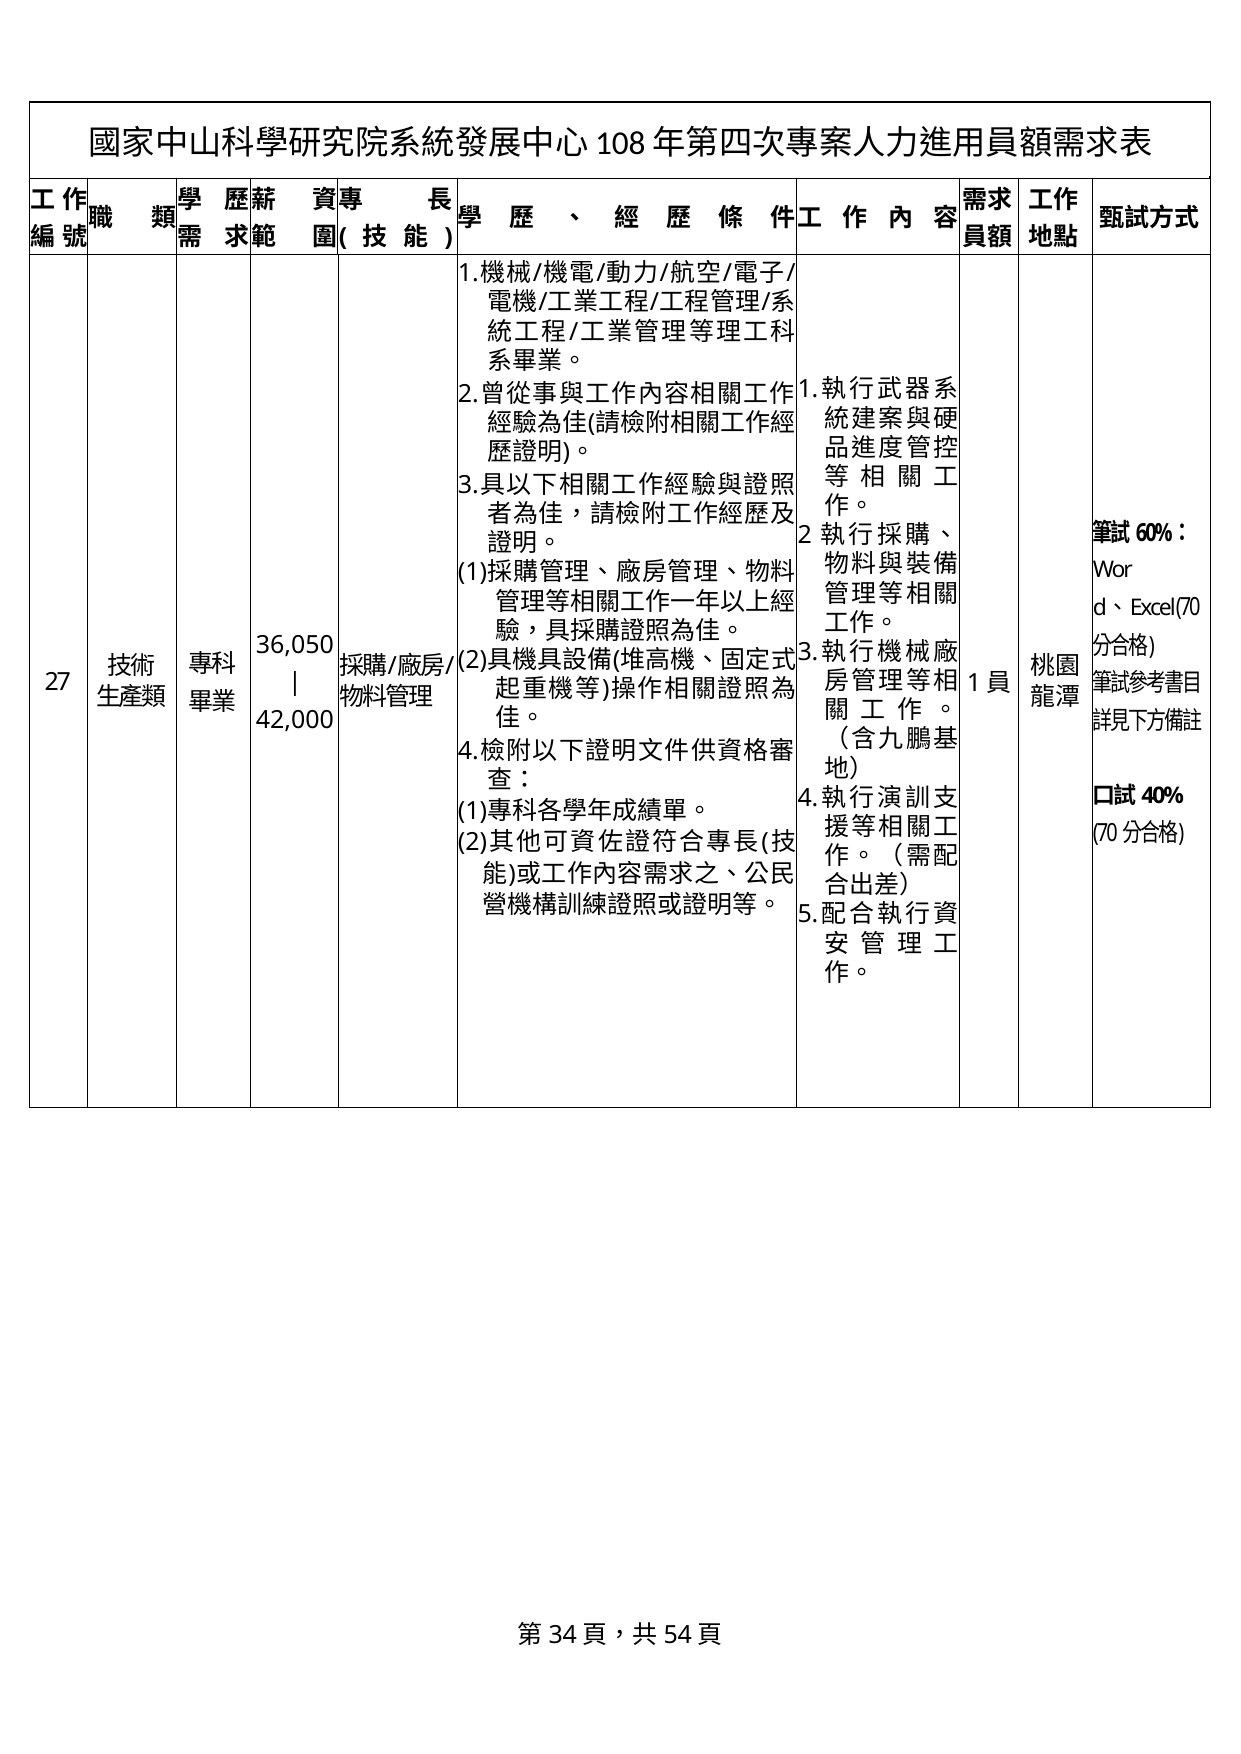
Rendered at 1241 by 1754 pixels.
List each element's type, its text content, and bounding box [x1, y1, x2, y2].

table_cell 1員 [960, 255, 1018, 1107]
table_cell 學歷、經歷條件 [458, 179, 796, 253]
table_cell 薪資 範圍 [251, 179, 337, 253]
table_cell 36,050 | 42,000 [251, 255, 338, 1107]
table_cell 專科 畢業 [177, 255, 250, 1107]
table_header 國家中山科學研究院系統發展中心108年第四次專案人力進用員額需求表 [30, 103, 1210, 177]
table_cell 筆試60%： Word、Excel(70分合格) 筆試參考書目 詳見下方備註 口試40% (70分合格) [1093, 255, 1210, 1107]
table_cell 工作 地點 [1019, 179, 1092, 253]
table_cell 1.執行武器系統建案與硬品進度管控等相關工作。 2執行採購、物料與裝備管理等相關工作。 3.執行機械廠房管理等相關工作。（含九鵬基地） 4.執行演訓支援等相關工作。（需配合出差） 5.配合執行資安管理工作。 [797, 255, 959, 1107]
table_cell 甄試方式 [1093, 179, 1210, 253]
table_cell 需求 員額 [960, 179, 1018, 253]
table_cell 專長 (技能) [338, 179, 457, 253]
table_cell 採購/廠房/物料管理 [339, 255, 457, 1107]
table_cell 工作 編號 [30, 179, 87, 253]
table_cell 職類 [88, 179, 176, 253]
table_cell 技術 生產類 [88, 255, 176, 1107]
table_cell 桃園 龍潭 [1019, 255, 1092, 1107]
table_cell 學歷需求 [177, 179, 250, 253]
table_cell 27 [30, 255, 87, 1107]
table_cell 1.機械/機電/動力/航空/電子/電機/工業工程/工程管理/系統工程/工業管理等理工科系畢業。 2.曾從事與工作內容相關工作經驗為佳(請檢附相關工作經歷證明)。 3.具以下相關工作經驗與證照者為佳，請檢附工作經歷及證明。 (1)採購管理、廠房管理、物料管理等相關工作一年以上經驗，具採購證照為佳。 (2)具機具設備(堆高機、固定式起重機等)操作相關證照為佳。 4.檢附以下證明文件供資格審查： (1)專科各學年成績單。 (2)其他可資佐證符合專長(技能)或工作內容需求之、公民營機構訓練證照或證明等。 [458, 255, 796, 1107]
table_cell 工作內容 [797, 179, 959, 253]
